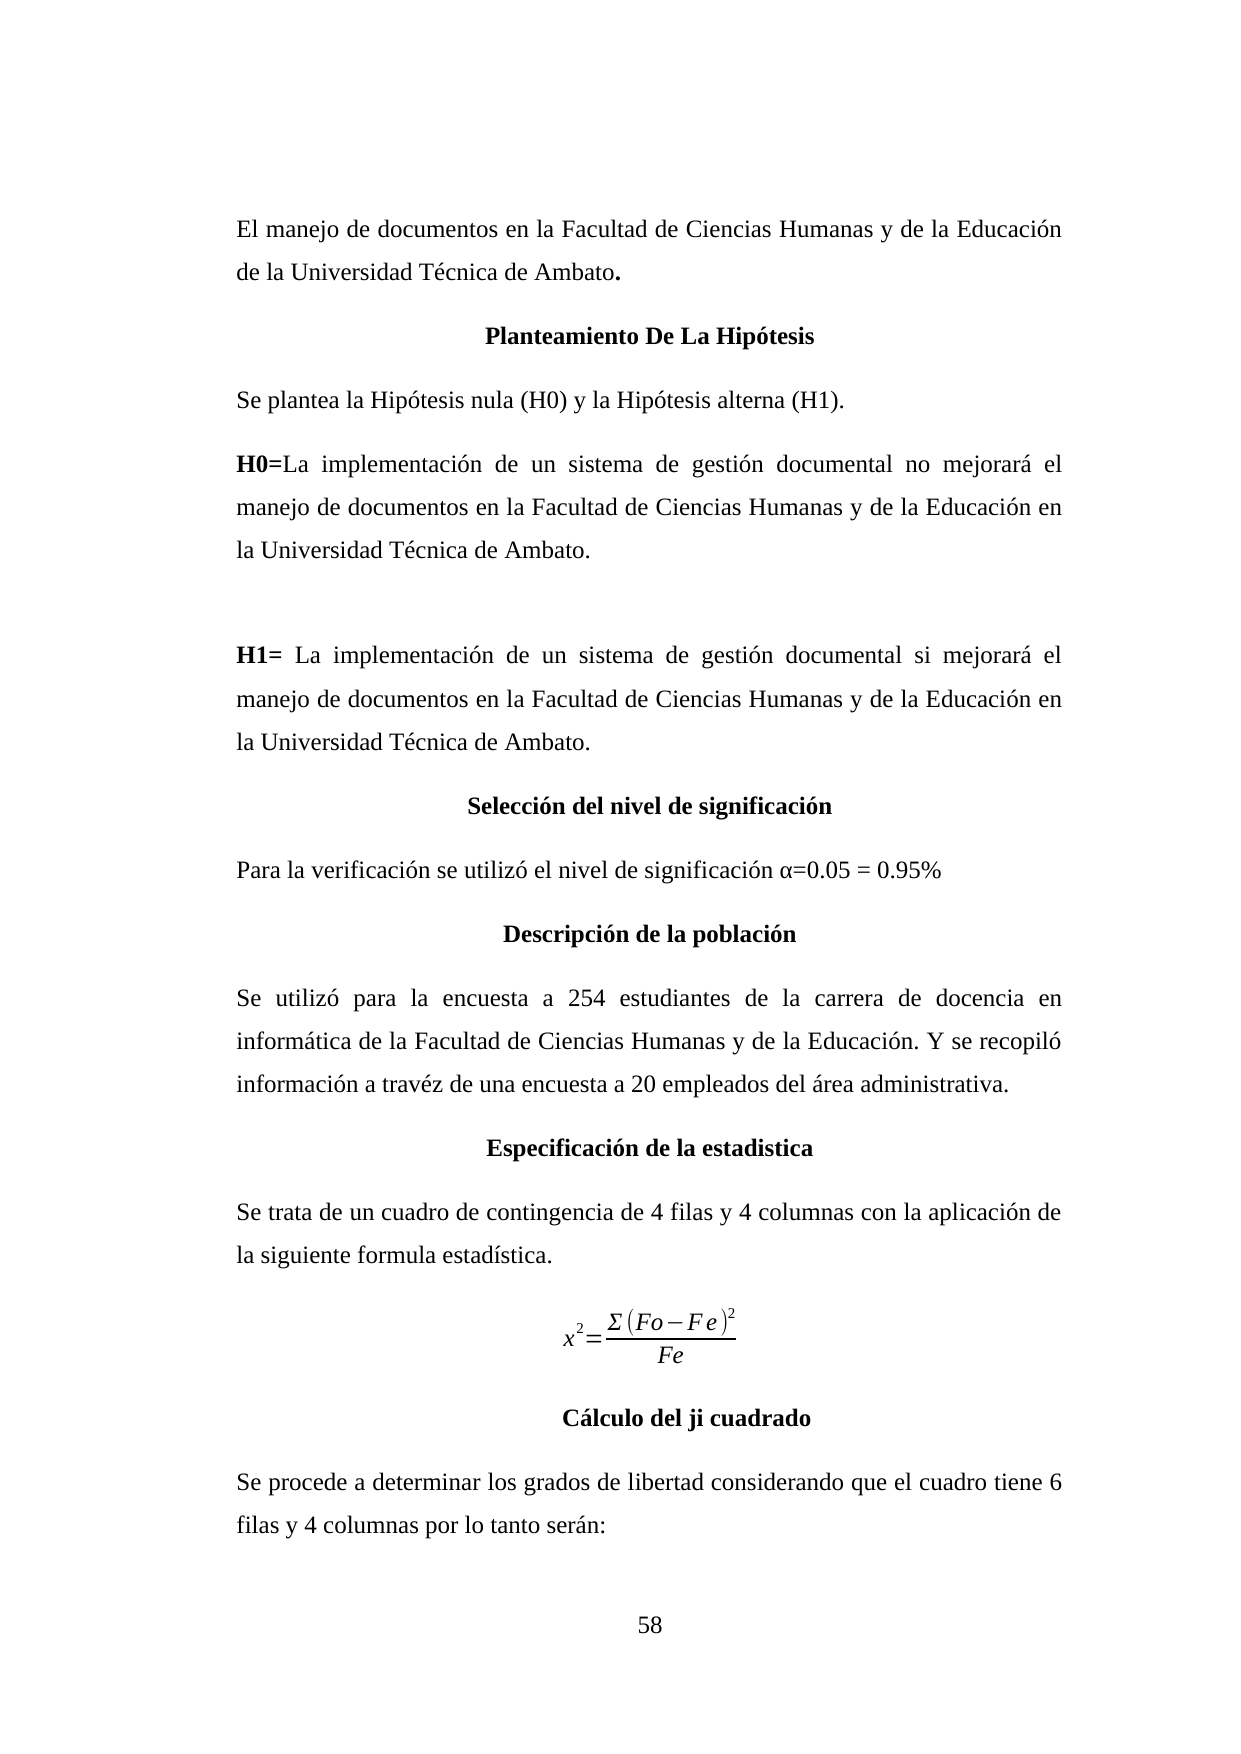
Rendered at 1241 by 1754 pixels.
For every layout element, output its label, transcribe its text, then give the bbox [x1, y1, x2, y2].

text Para la verificación se utilizó el nivel de significación α=0.05 = 0.95% [236, 855, 1063, 883]
text H0=La implementación de un sistema de gestión documental no mejorará el manejo de documentos en la Facultad de Ciencias Humanas y de la Educación en la Universidad Técnica de Ambato. [236, 449, 1063, 564]
text Descripción de la población [236, 919, 1063, 947]
text Selección del nivel de significación [236, 791, 1063, 819]
text Planteamiento De La Hipótesis [236, 321, 1063, 349]
text Se utilizó para la encuesta a 254 estudiantes de la carrera de docencia en informática de la Facultad de Ciencias Humanas y de la Educación. Y se recopiló información a travéz de una encuesta a 20 empleados del área administrativa. [236, 983, 1063, 1098]
text Cálculo del ji cuadrado [310, 1403, 1063, 1432]
text Se plantea la Hipótesis nula (H0) y la Hipótesis alterna (H1). [236, 385, 1063, 413]
text Se procede a determinar los grados de libertad considerando que el cuadro tiene 6 filas y 4 columnas por lo tanto serán: [236, 1467, 1063, 1539]
text El manejo de documentos en la Facultad de Ciencias Humanas y de la Educación de la Universidad Técnica de Ambato. [236, 214, 1063, 286]
text Se trata de un cuadro de contingencia de 4 filas y 4 columnas con la aplicación de la siguiente formula estadística. [236, 1197, 1063, 1269]
text H1= La implementación de un sistema de gestión documental si mejorará el manejo de documentos en la Facultad de Ciencias Humanas y de la Educación en la Universidad Técnica de Ambato. [236, 641, 1063, 756]
text Especificación de la estadistica [236, 1133, 1063, 1162]
